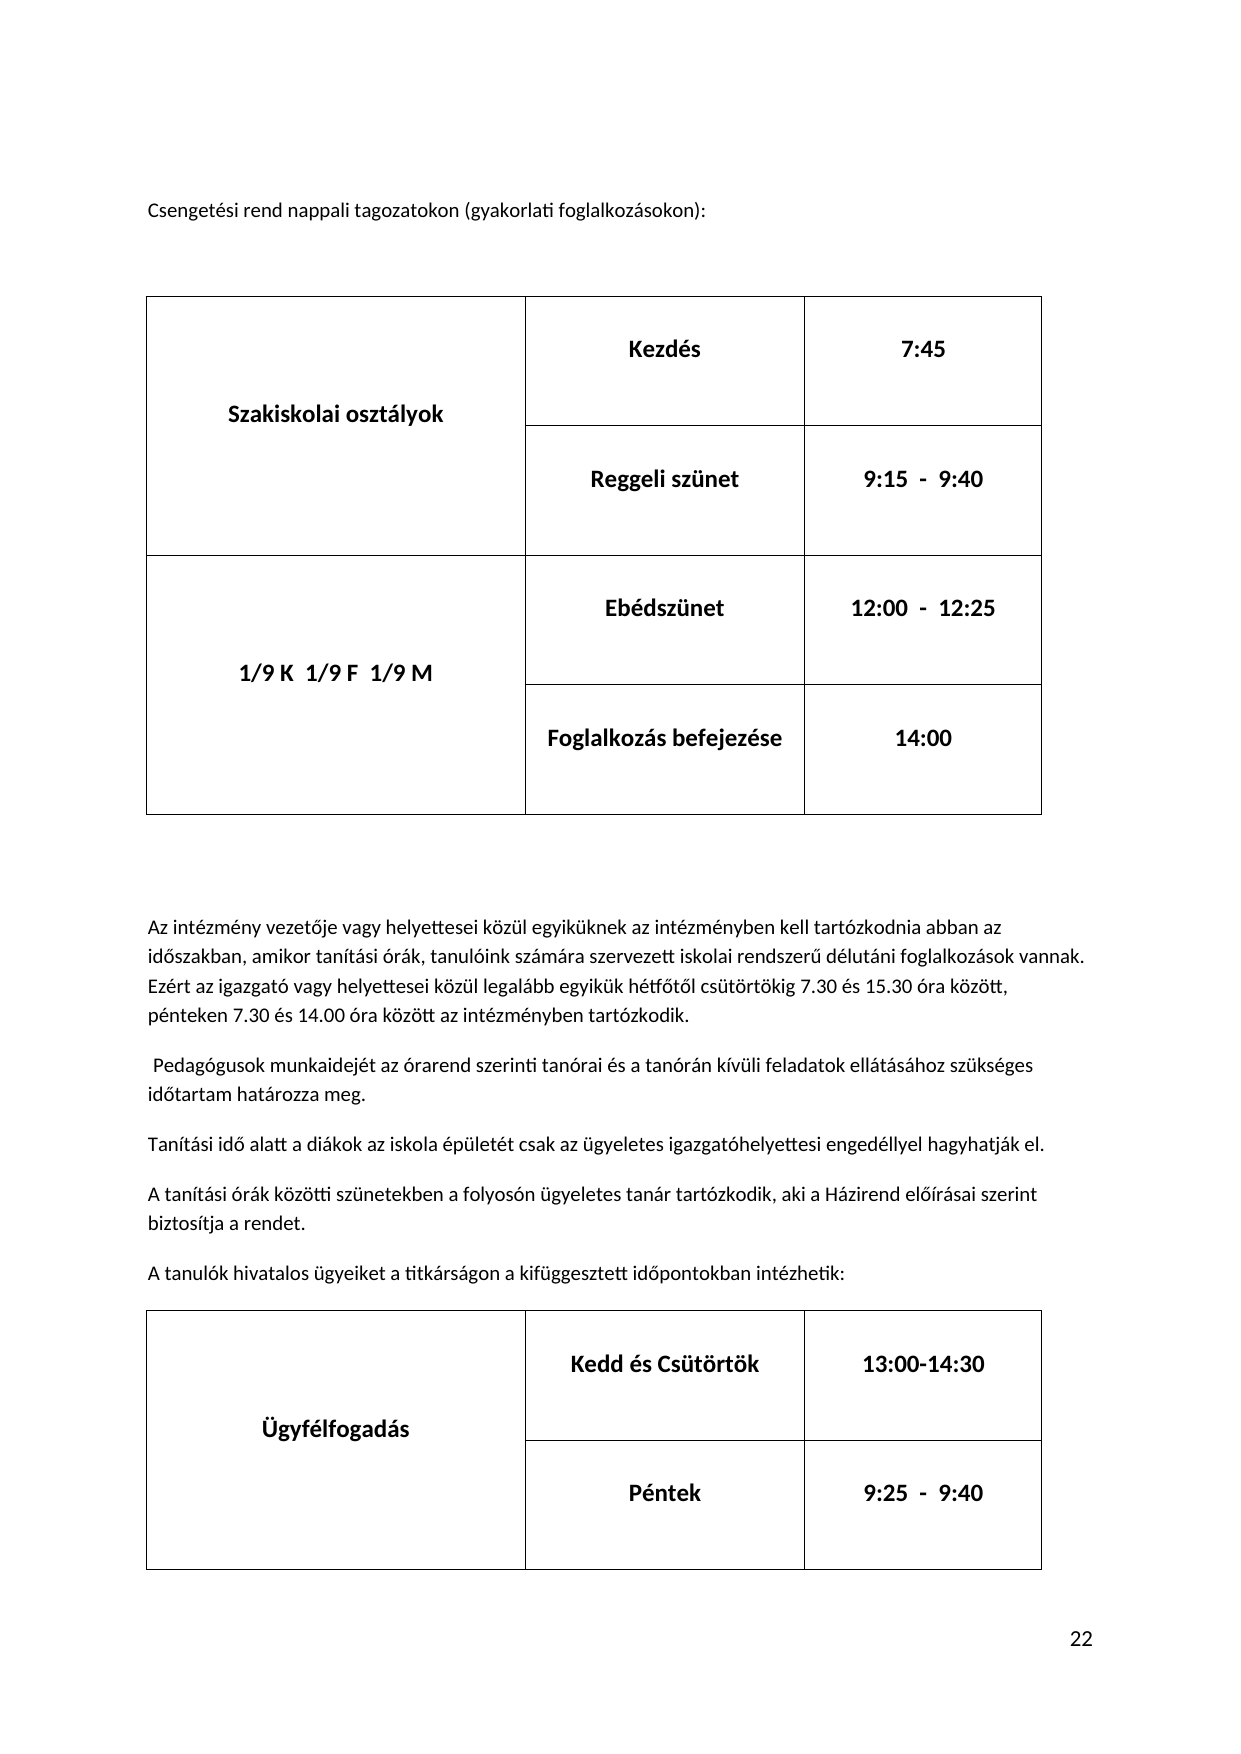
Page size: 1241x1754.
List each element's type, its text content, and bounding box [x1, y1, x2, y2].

table_header Kezdés [526, 297, 804, 425]
table_cell 14:00 [805, 685, 1041, 813]
text Pedagógusok munkaidejét az órarend szerinti tanórai és a tanórán kívüli feladatok ellátásához szükséges időtartam határozza meg. [148, 1052, 1093, 1107]
table_cell 12:00 - 12:25 [805, 556, 1041, 684]
text A tanítási órák közötti szünetekben a folyosón ügyeletes tanár tartózkodik, aki a Házirend előírásai szerint biztosítja a rendet. [148, 1181, 1093, 1236]
table_cell 1/9 K 1/9 F 1/9 M [147, 556, 525, 813]
table_cell 9:25 - 9:40 [805, 1441, 1041, 1569]
text A tanulók hivatalos ügyeiket a titkárságon a kifüggesztett időpontokban intézhetik: [148, 1260, 1093, 1286]
table_header Kedd és Csütörtök [526, 1311, 804, 1440]
table_cell Foglalkozás befejezése [526, 685, 804, 813]
table_header 13:00-14:30 [805, 1311, 1041, 1440]
table_header 7:45 [805, 297, 1041, 425]
table_cell Ebédszünet [526, 556, 804, 684]
table_header Szakiskolai osztályok [147, 297, 525, 555]
table_cell Péntek [526, 1441, 804, 1569]
text Csengetési rend nappali tagozatokon (gyakorlati foglalkozásokon): [148, 198, 1093, 223]
table_cell 9:15 - 9:40 [805, 426, 1041, 555]
text Tanítási idő alatt a diákok az iskola épületét csak az ügyeletes igazgatóhelyettesi engedéllyel hagyhatják el. [148, 1131, 1093, 1157]
table_header Ügyfélfogadás [147, 1311, 525, 1569]
table_cell Reggeli szünet [526, 426, 804, 555]
text Az intézmény vezetője vagy helyettesei közül egyiküknek az intézményben kell tartózkodnia abban az időszakban, amikor tanítási órák, tanulóink számára szervezett iskolai rendszerű délutáni foglalkozások vannak. Ezért az igazgató vagy helyettesei közül legalább egyikük hétfőtől csütörtökig 7.30 és 15.30 óra között, pénteken 7.30 és 14.00 óra között az intézményben tartózkodik. [148, 914, 1093, 1027]
